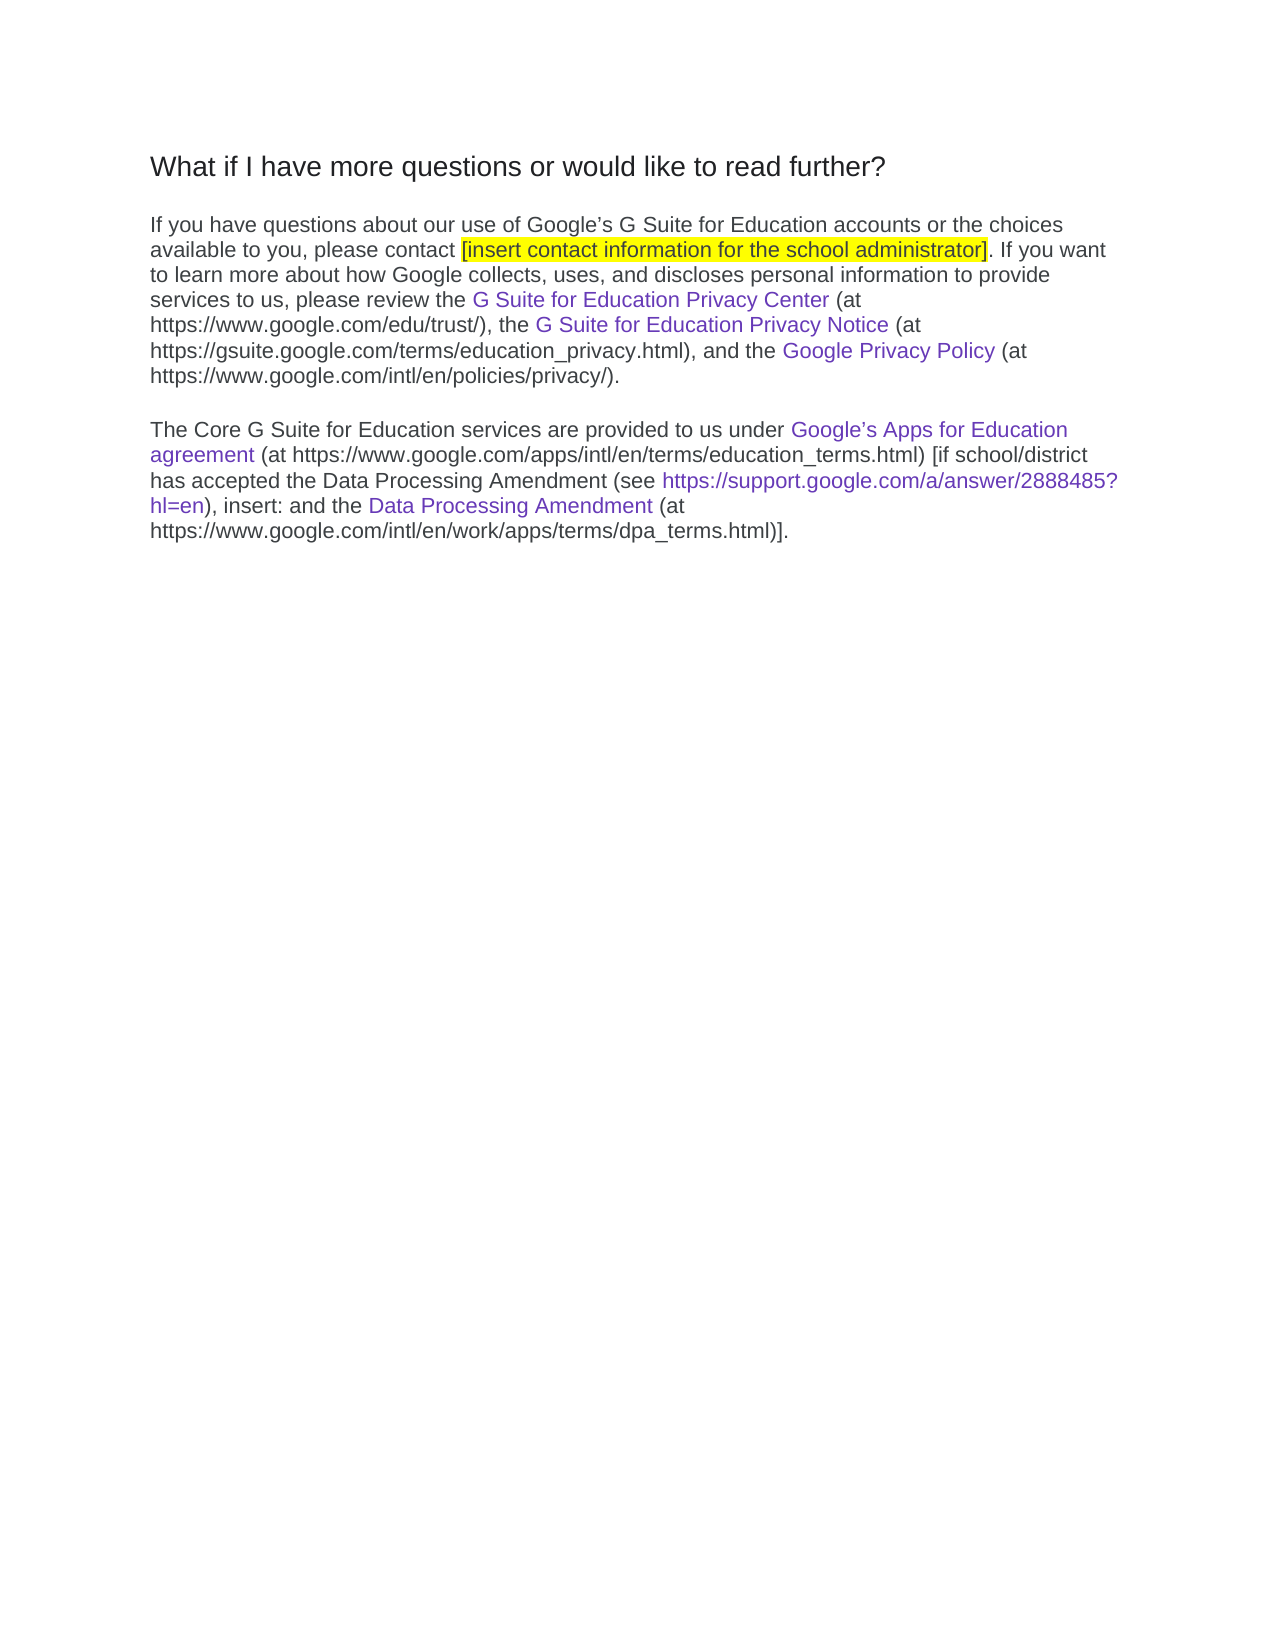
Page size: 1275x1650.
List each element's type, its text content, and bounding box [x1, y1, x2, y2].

text What if I have more questions or would like to read further? [150, 150, 1125, 182]
text If you have questions about our use of Google’s G Suite for Education accounts or the choices available to you, please contact [insert contact information for the school administrator]. If you want to learn more about how Google collects, uses, and discloses personal information to provide services to us, please review the G Suite for Education Privacy Center (at https://www.google.com/edu/trust/), the G Suite for Education Privacy Notice (at https://gsuite.google.com/terms/education_privacy.html), and the Google Privacy Policy (at https://www.google.com/intl/en/policies/privacy/). [150, 212, 1125, 388]
text The Core G Suite for Education services are provided to us under Google’s Apps for Education agreement (at https://www.google.com/apps/intl/en/terms/education_terms.html) [if school/district has accepted the Data Processing Amendment (see https://support.google.com/a/answer/2888485?hl=en), insert: and the Data Processing Amendment (at https://www.google.com/intl/en/work/apps/terms/dpa_terms.html)]. [150, 417, 1125, 543]
